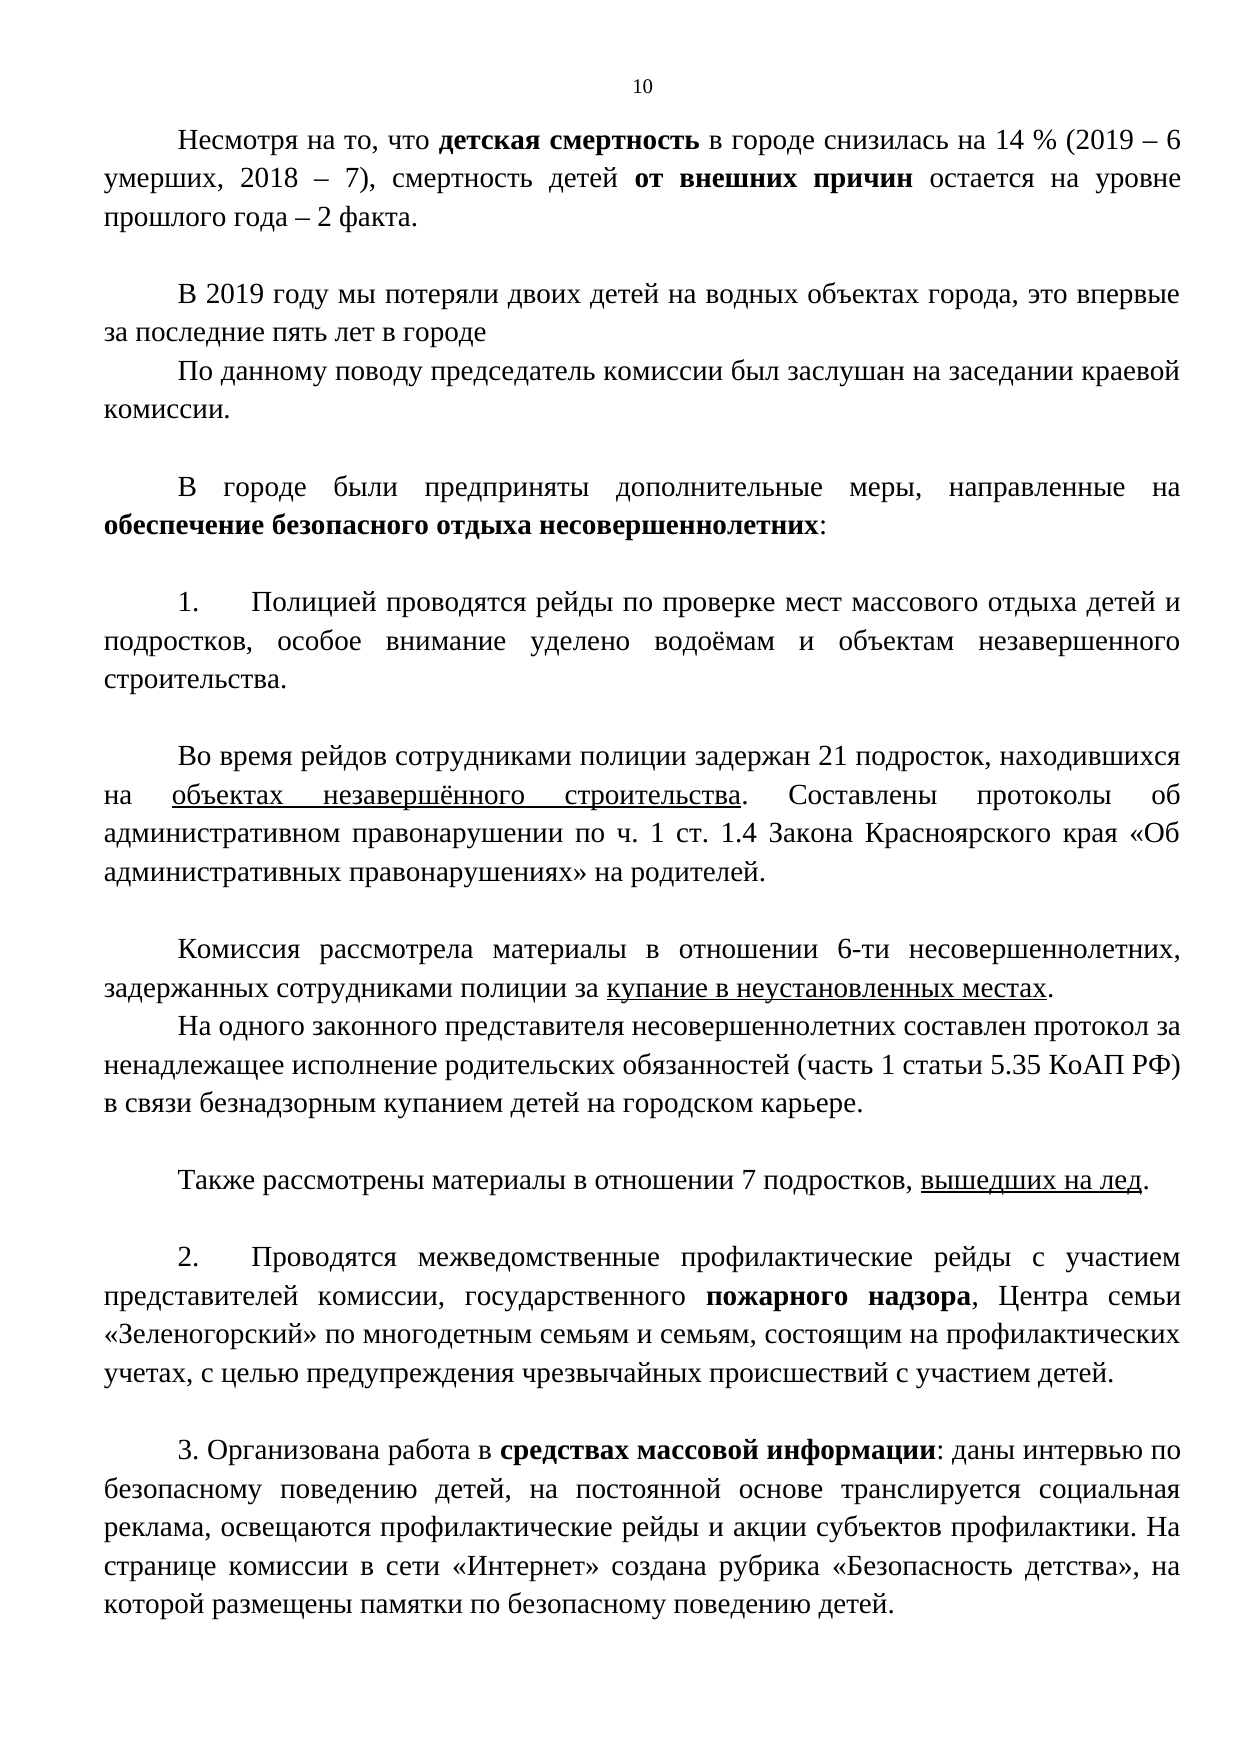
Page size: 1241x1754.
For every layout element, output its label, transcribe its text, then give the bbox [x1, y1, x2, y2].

text Во время рейдов сотрудниками полиции задержан 21 подросток, находившихся на объектах незавершённого строительства. Составлены протоколы об административном правонарушении по ч. 1 ст. 1.4 Закона Красноярского края «Об административных правонарушениях» на родителей. [103, 738, 1181, 888]
text 3. Организована работа в средствах массовой информации: даны интервью по безопасному поведению детей, на постоянной основе транслируется социальная реклама, освещаются профилактические рейды и акции субъектов профилактики. На странице комиссии в сети «Интернет» создана рубрика «Безопасность детства», на которой размещены памятки по безопасному поведению детей. [103, 1432, 1181, 1620]
list Полицией проводятся рейды по проверке мест массового отдыха детей и подростков, особое внимание уделено водоёмам и объектам незавершенного строительства. [103, 584, 1181, 695]
text Комиссия рассмотрела материалы в отношении 6-ти несовершеннолетних, задержанных сотрудниками полиции за купание в неустановленных местах. [103, 931, 1181, 1003]
list По данному поводу председатель комиссии был заслушан на заседании краевой комиссии. [103, 353, 1181, 425]
list В городе были предприняты дополнительные меры, направленные на обеспечение безопасного отдыха несовершеннолетних: [103, 469, 1181, 541]
text Также рассмотрены материалы в отношении 7 подростков, вышедших на лед. [103, 1162, 1181, 1196]
list Несмотря на то, что детская смертность в городе снизилась на 14 % (2019 – 6 умерших, 2018 – 7), смертность детей от внешних причин остается на уровне прошлого года – 2 факта. [103, 122, 1181, 232]
text На одного законного представителя несовершеннолетних составлен протокол за ненадлежащее исполнение родительских обязанностей (часть 1 статьи 5.35 КоАП РФ) в связи безнадзорным купанием детей на городском карьере. [103, 1008, 1181, 1119]
list В 2019 году мы потеряли двоих детей на водных объектах города, это впервые за последние пять лет в городе [103, 276, 1181, 348]
list Проводятся межведомственные профилактические рейды с участием представителей комиссии, государственного пожарного надзора, Центра семьи «Зеленогорский» по многодетным семьям и семьям, состоящим на профилактических учетах, с целью предупреждения чрезвычайных происшествий с участием детей. [103, 1239, 1181, 1389]
